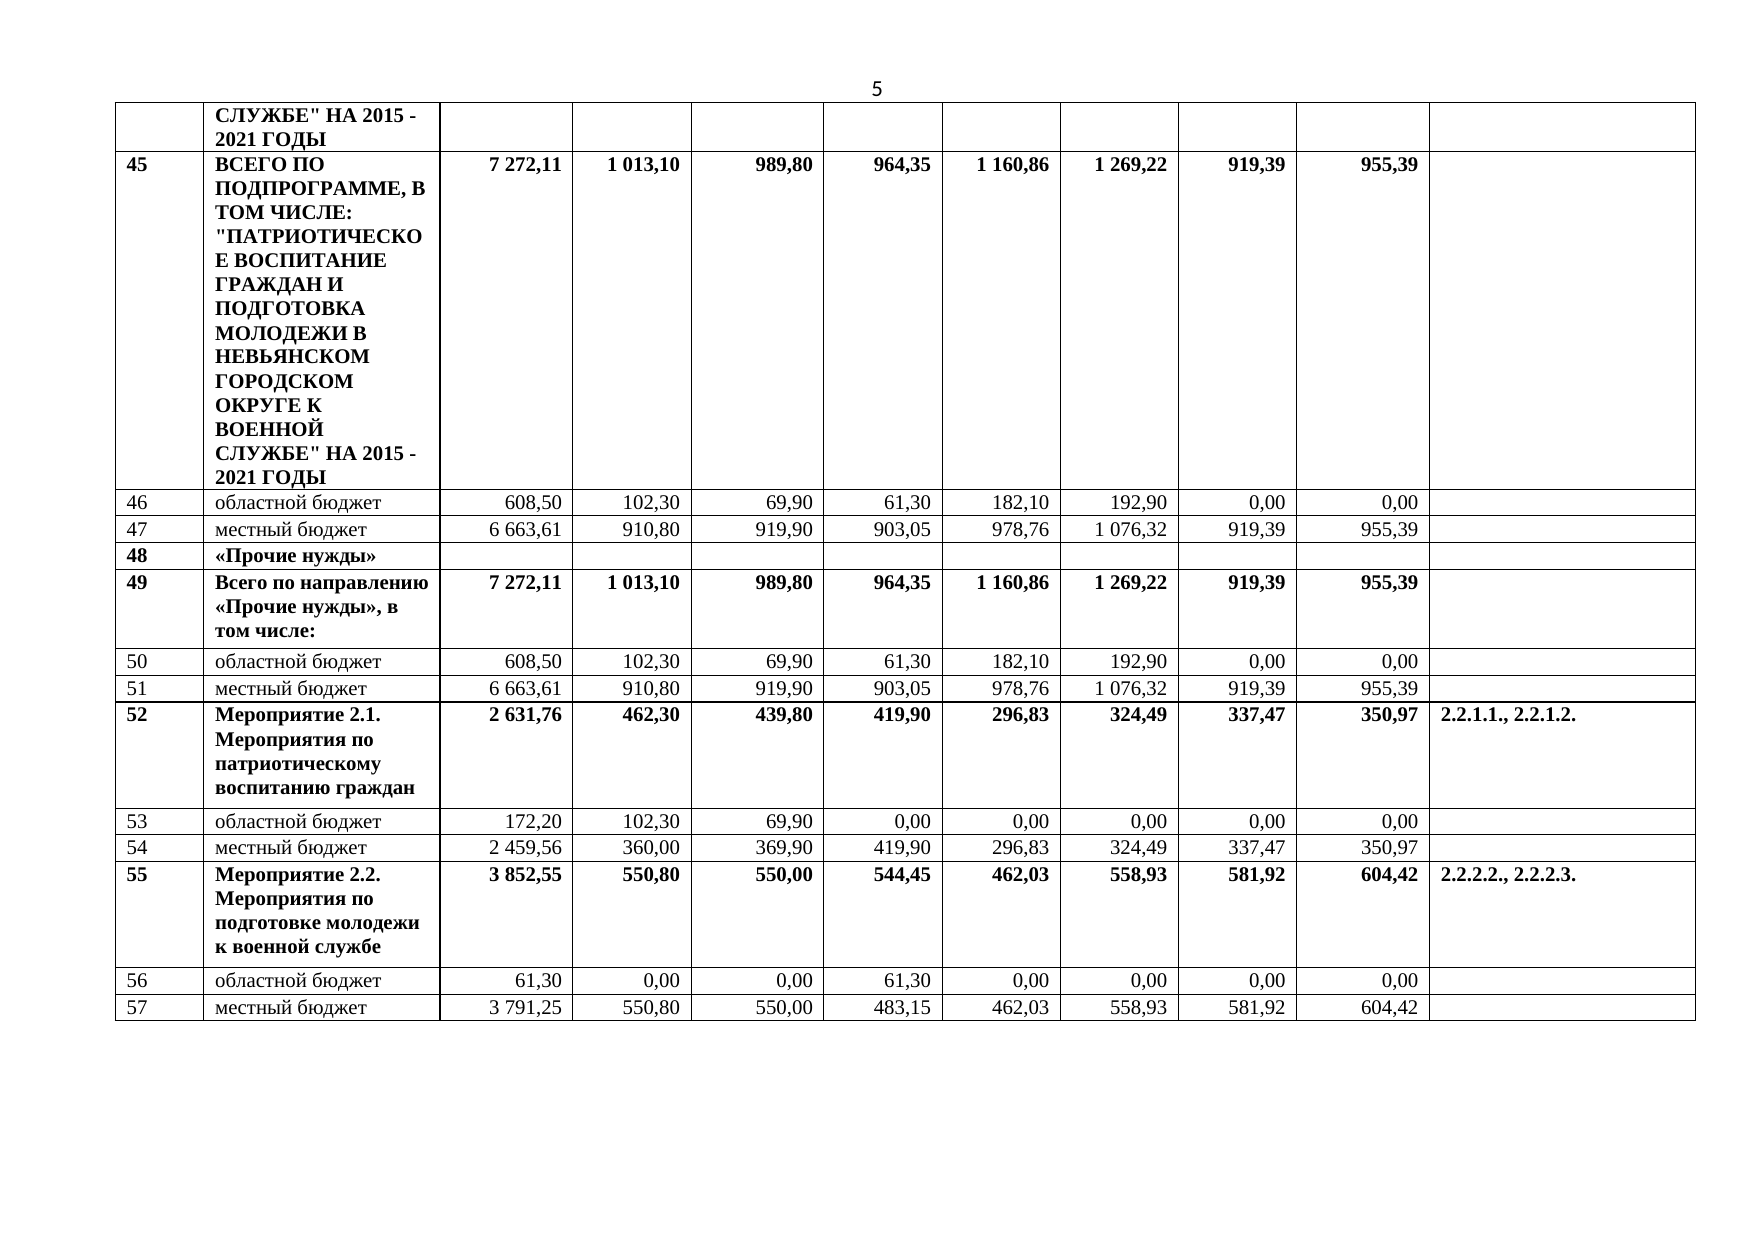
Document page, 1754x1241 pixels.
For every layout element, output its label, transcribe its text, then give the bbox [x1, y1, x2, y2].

table_cell 910,80 [573, 676, 691, 701]
table_cell 172,20 [441, 809, 572, 834]
table_cell 955,39 [1297, 152, 1429, 489]
table_cell 955,39 [1297, 570, 1429, 648]
table_cell [824, 103, 942, 151]
table_cell [573, 543, 691, 568]
table_cell [441, 543, 572, 568]
table_cell [943, 103, 1060, 151]
table_cell Мероприятие 2.1. Мероприятия по патриотическому воспитанию граждан [204, 703, 439, 808]
table_cell 608,50 [441, 490, 572, 515]
table_cell 462,03 [943, 995, 1060, 1020]
table_cell 45 [116, 152, 203, 489]
table_cell 550,80 [573, 862, 691, 967]
table_cell 989,80 [692, 152, 823, 489]
table_cell 608,50 [441, 649, 572, 675]
table_cell 604,42 [1297, 862, 1429, 967]
table_cell 0,00 [1179, 649, 1296, 675]
table_cell 7 272,11 [441, 152, 572, 489]
table_cell 350,97 [1297, 835, 1429, 861]
table_cell [573, 103, 691, 151]
table_cell 964,35 [824, 570, 942, 648]
table_cell 919,39 [1179, 676, 1296, 701]
table_cell 2 459,56 [441, 835, 572, 861]
table_cell 54 [116, 835, 203, 861]
table_cell ВСЕГО ПО ПОДПРОГРАММЕ, В ТОМ ЧИСЛЕ: "ПАТРИОТИЧЕСКОЕ ВОСПИТАНИЕ ГРАЖДАН И ПОДГОТОВКА МОЛОДЕЖИ В НЕВЬЯНСКОМ ГОРОДСКОМ ОКРУГЕ К ВОЕННОЙ СЛУЖБЕ" НА 2015 - 2021 ГОДЫ [204, 152, 439, 489]
table_cell 910,80 [573, 516, 691, 542]
table_cell 69,90 [692, 649, 823, 675]
table_cell 337,47 [1179, 835, 1296, 861]
table_cell 462,03 [943, 862, 1060, 967]
table_cell 0,00 [573, 968, 691, 993]
table_cell 550,00 [692, 995, 823, 1020]
table_cell местный бюджет [204, 835, 439, 861]
table_cell 919,90 [692, 516, 823, 542]
table_cell 1 269,22 [1061, 152, 1178, 489]
table_cell 3 852,55 [441, 862, 572, 967]
table_cell 955,39 [1297, 676, 1429, 701]
table_cell 102,30 [573, 490, 691, 515]
table_cell 102,30 [573, 809, 691, 834]
table_cell 978,76 [943, 676, 1060, 701]
table_cell 1 269,22 [1061, 570, 1178, 648]
table_cell областной бюджет [204, 809, 439, 834]
table_cell [1430, 516, 1695, 542]
table_cell 324,49 [1061, 835, 1178, 861]
table_cell 61,30 [824, 490, 942, 515]
table_cell 558,93 [1061, 995, 1178, 1020]
table_cell 0,00 [692, 968, 823, 993]
table_cell 192,90 [1061, 649, 1178, 675]
table_cell 55 [116, 862, 203, 967]
table_cell 419,90 [824, 703, 942, 808]
table_cell 61,30 [441, 968, 572, 993]
table_cell областной бюджет [204, 649, 439, 675]
table_cell 989,80 [692, 570, 823, 648]
table_cell [1297, 103, 1429, 151]
table_cell 0,00 [1297, 809, 1429, 834]
table_cell 47 [116, 516, 203, 542]
table_cell Мероприятие 2.2. Мероприятия по подготовке молодежи к военной службе [204, 862, 439, 967]
table_cell 49 [116, 570, 203, 648]
table_cell 44 [116, 103, 203, 151]
table_cell 1 076,32 [1061, 516, 1178, 542]
table_cell «Прочие нужды» [204, 543, 439, 568]
table_cell [1430, 995, 1695, 1020]
table_cell [1430, 968, 1695, 993]
table_cell 919,39 [1179, 516, 1296, 542]
table_cell 57 [116, 995, 203, 1020]
table_cell местный бюджет [204, 676, 439, 701]
table_cell 919,90 [692, 676, 823, 701]
table_cell 919,39 [1179, 570, 1296, 648]
table_cell [1061, 103, 1178, 151]
table_cell 296,83 [943, 703, 1060, 808]
table_cell 69,90 [692, 809, 823, 834]
table_cell 0,00 [1179, 968, 1296, 993]
table_cell 0,00 [1061, 809, 1178, 834]
table_cell 558,93 [1061, 862, 1178, 967]
table_cell 0,00 [824, 809, 942, 834]
table_cell [1061, 543, 1178, 568]
table_cell [1430, 490, 1695, 515]
table_cell 182,10 [943, 490, 1060, 515]
table_cell [943, 543, 1060, 568]
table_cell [204, 103, 439, 151]
table_cell областной бюджет [204, 490, 439, 515]
table_cell 550,00 [692, 862, 823, 967]
table_cell 51 [116, 676, 203, 701]
table_cell 192,90 [1061, 490, 1178, 515]
table_cell 964,35 [824, 152, 942, 489]
table_cell 2.2.2.2., 2.2.2.3. [1430, 862, 1695, 967]
table_cell 462,30 [573, 703, 691, 808]
table_cell 0,00 [943, 968, 1060, 993]
table_cell 296,83 [943, 835, 1060, 861]
table_cell 0,00 [1297, 490, 1429, 515]
table_cell 350,97 [1297, 703, 1429, 808]
table_cell 182,10 [943, 649, 1060, 675]
table_cell [1430, 570, 1695, 648]
table_cell [692, 543, 823, 568]
table_cell [1297, 543, 1429, 568]
table_cell 50 [116, 649, 203, 675]
table_cell 581,92 [1179, 995, 1296, 1020]
table_cell 0,00 [1297, 968, 1429, 993]
table_cell 102,30 [573, 649, 691, 675]
table_cell 903,05 [824, 676, 942, 701]
table_cell 61,30 [824, 968, 942, 993]
table_cell 419,90 [824, 835, 942, 861]
table_cell 955,39 [1297, 516, 1429, 542]
table_cell 0,00 [1061, 968, 1178, 993]
table_cell 1 013,10 [573, 152, 691, 489]
table_cell 48 [116, 543, 203, 568]
table_cell 604,42 [1297, 995, 1429, 1020]
table_cell [1430, 103, 1695, 151]
table_cell 324,49 [1061, 703, 1178, 808]
table_cell [1430, 809, 1695, 834]
table_cell 544,45 [824, 862, 942, 967]
table_cell 56 [116, 968, 203, 993]
table_cell 903,05 [824, 516, 942, 542]
table_cell 439,80 [692, 703, 823, 808]
table_cell 550,80 [573, 995, 691, 1020]
table_cell 0,00 [1297, 649, 1429, 675]
table_cell местный бюджет [204, 995, 439, 1020]
table_cell 0,00 [1179, 490, 1296, 515]
table_cell областной бюджет [204, 968, 439, 993]
table_cell 978,76 [943, 516, 1060, 542]
table_cell 52 [116, 703, 203, 808]
table_cell 0,00 [1179, 809, 1296, 834]
table_cell 360,00 [573, 835, 691, 861]
table_cell [1430, 152, 1695, 489]
table_cell 3 791,25 [441, 995, 572, 1020]
table_cell 1 160,86 [943, 570, 1060, 648]
table_cell 1 160,86 [943, 152, 1060, 489]
table_cell [1430, 543, 1695, 568]
table_cell 53 [116, 809, 203, 834]
table_cell [1179, 103, 1296, 151]
table_cell 1 013,10 [573, 570, 691, 648]
table_cell 369,90 [692, 835, 823, 861]
table_cell [441, 103, 572, 151]
table_cell [1430, 649, 1695, 675]
table_cell [824, 543, 942, 568]
table_cell 581,92 [1179, 862, 1296, 967]
table_cell [1430, 835, 1695, 861]
table_cell 1 076,32 [1061, 676, 1178, 701]
table_cell 6 663,61 [441, 676, 572, 701]
table_cell 483,15 [824, 995, 942, 1020]
table_cell 69,90 [692, 490, 823, 515]
table_cell 2.2.1.1., 2.2.1.2. [1430, 703, 1695, 808]
table_cell [1430, 676, 1695, 701]
table_cell 6 663,61 [441, 516, 572, 542]
table_cell 337,47 [1179, 703, 1296, 808]
table_cell 61,30 [824, 649, 942, 675]
table_cell 7 272,11 [441, 570, 572, 648]
table_cell 919,39 [1179, 152, 1296, 489]
table_cell [692, 103, 823, 151]
table_cell [1179, 543, 1296, 568]
table_cell 0,00 [943, 809, 1060, 834]
table_cell 2 631,76 [441, 703, 572, 808]
table_cell Всего по направлению «Прочие нужды», в том числе: [204, 570, 439, 648]
table_cell 46 [116, 490, 203, 515]
table_cell местный бюджет [204, 516, 439, 542]
